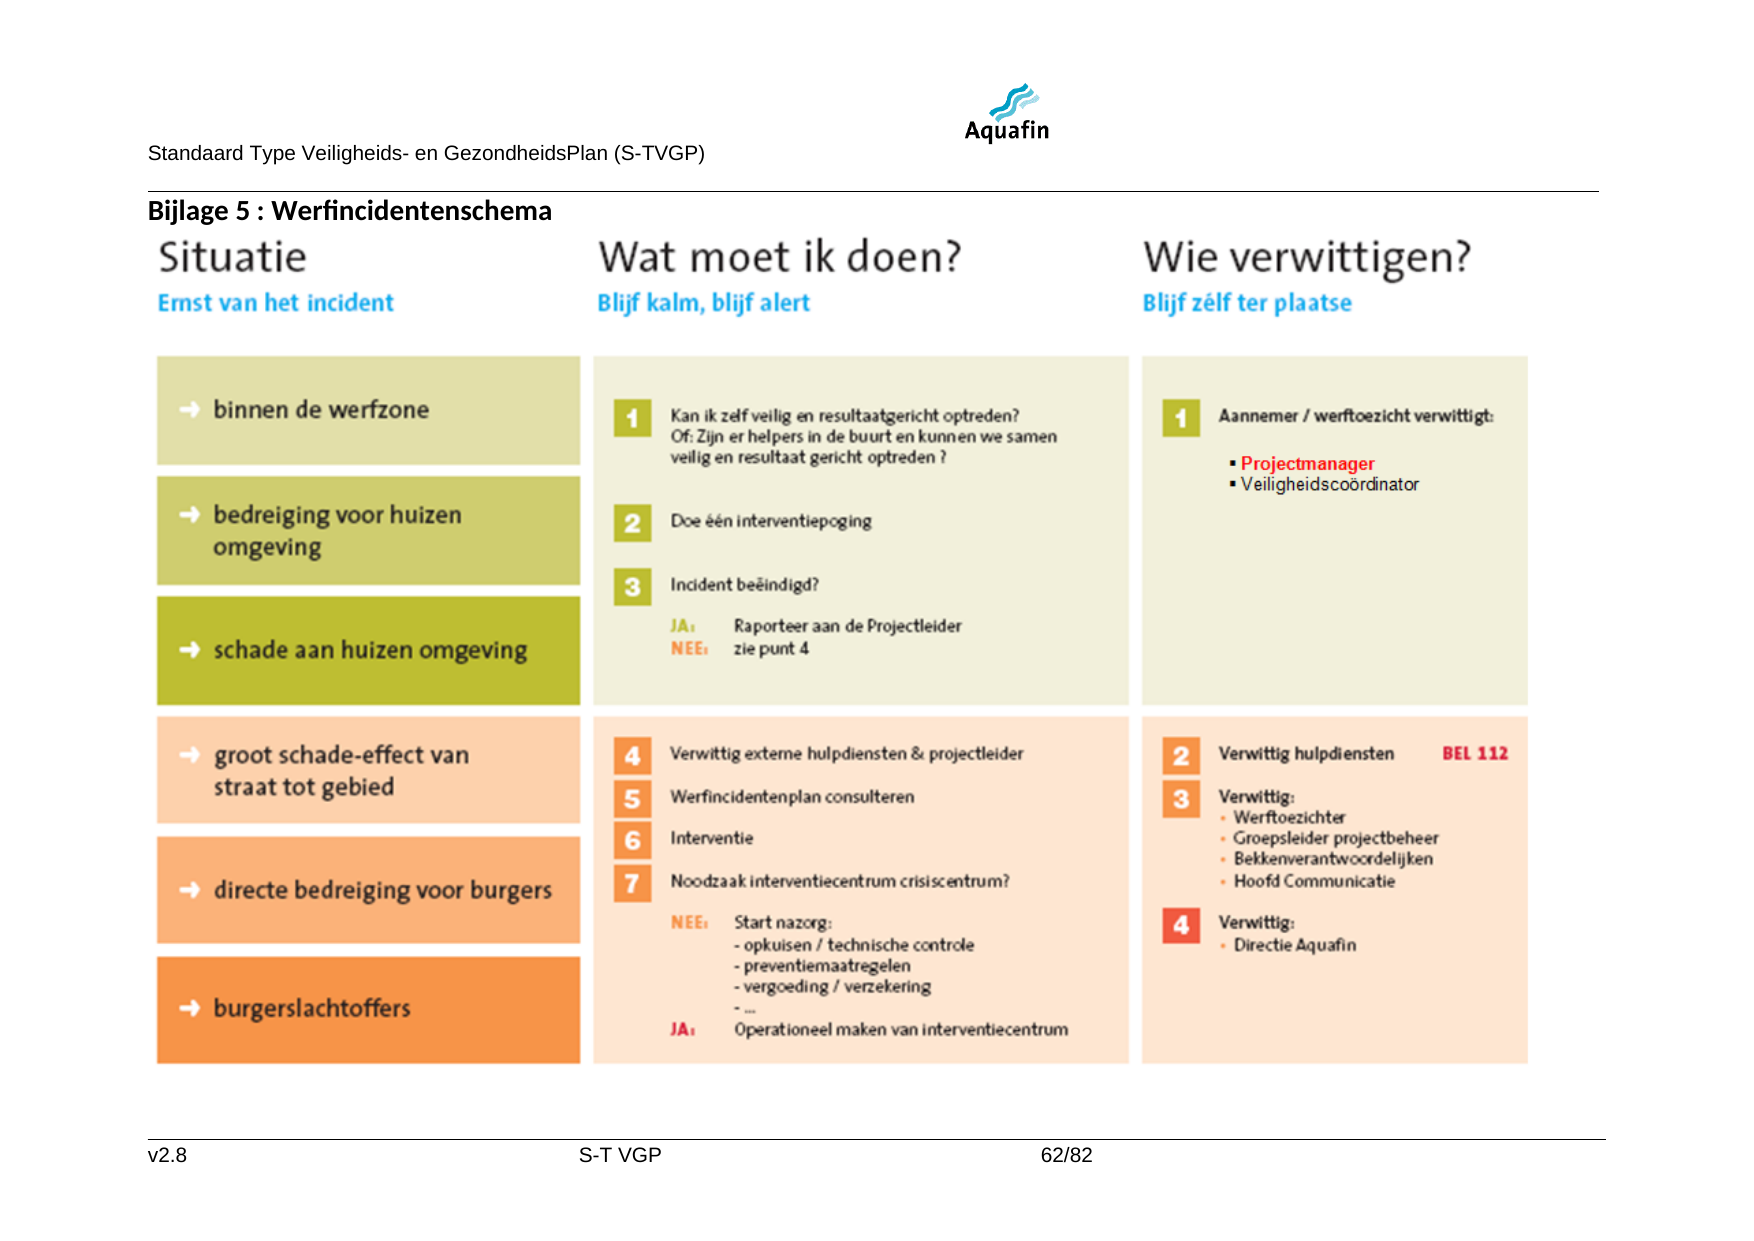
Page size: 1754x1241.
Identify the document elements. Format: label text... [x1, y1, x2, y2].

picture [152, 227, 1539, 1071]
picture [948, 73, 1063, 161]
subtitle Bijlage 5 : Werfincidentenschema [148, 192, 1606, 227]
